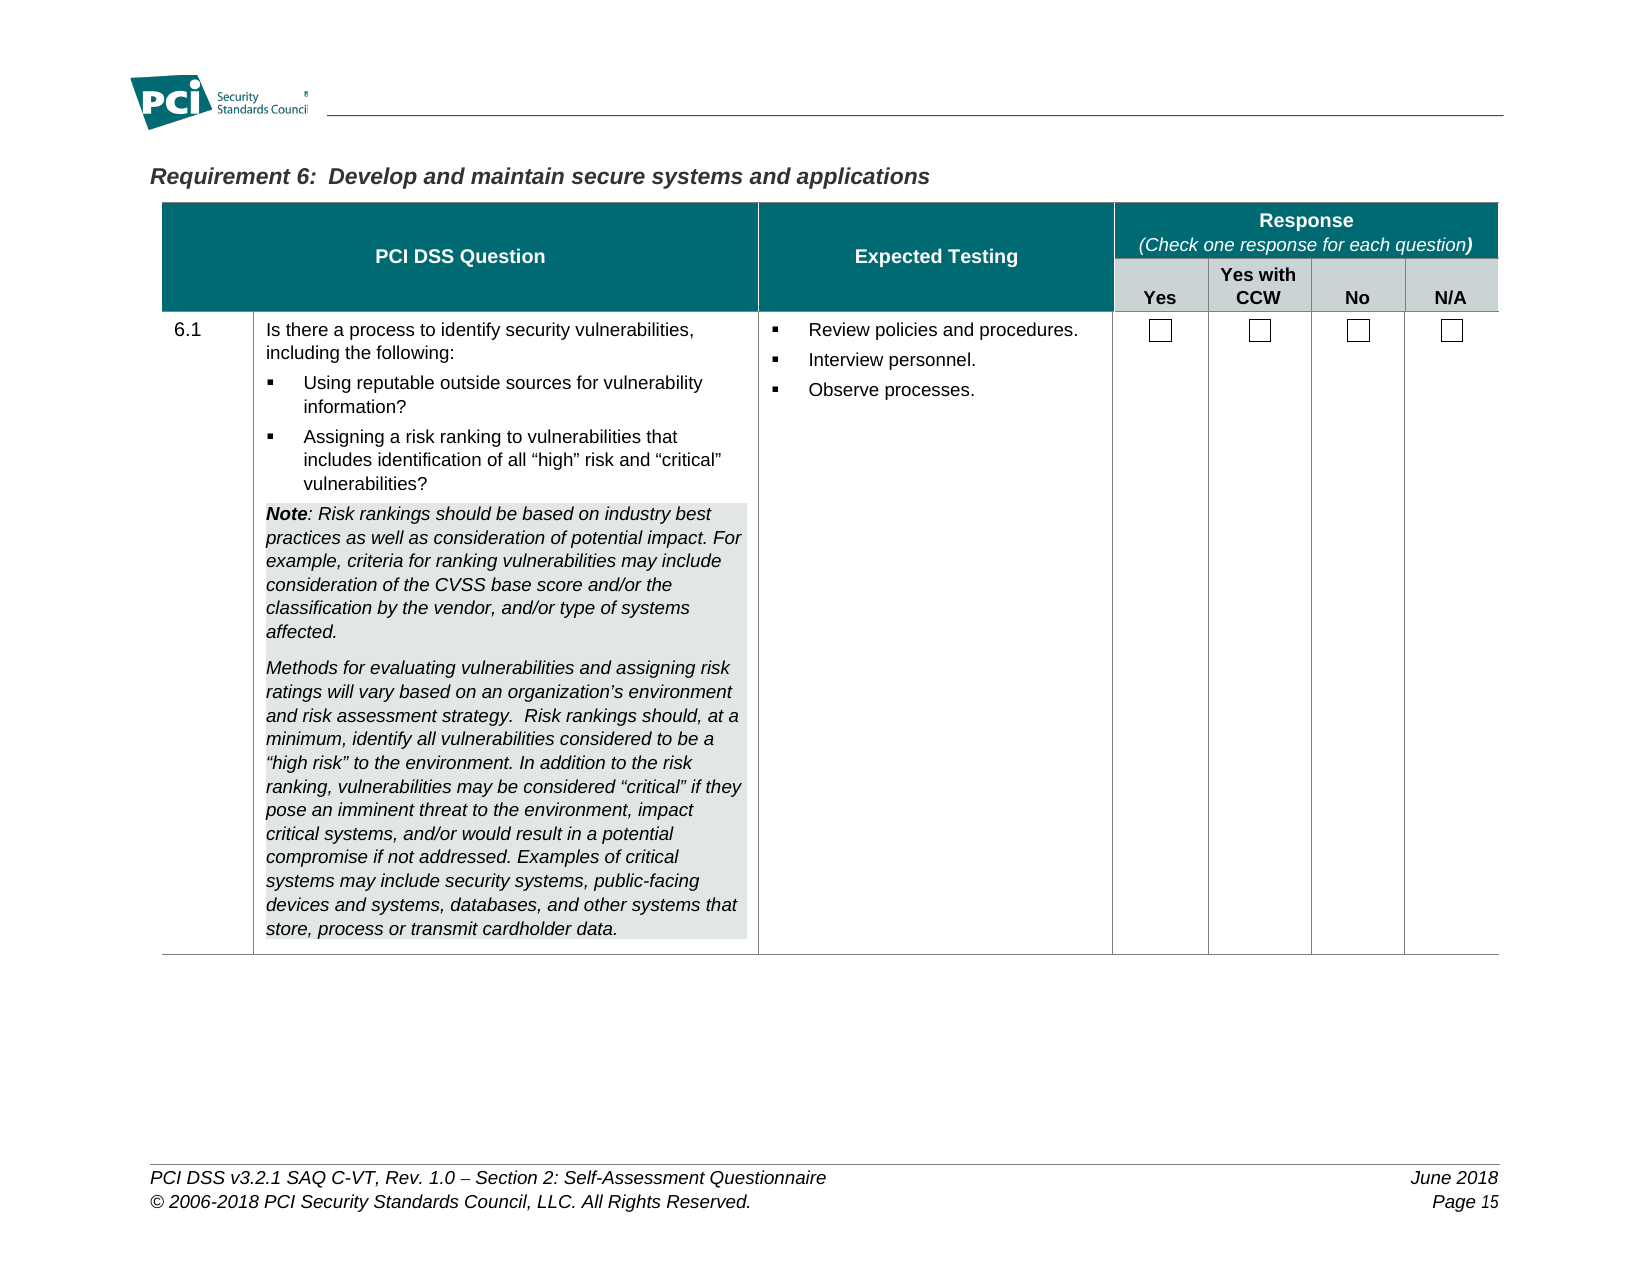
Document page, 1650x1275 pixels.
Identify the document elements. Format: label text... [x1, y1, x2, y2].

picture [130, 75, 308, 130]
table_cell [1113, 312, 1208, 953]
table_cell Review policies and procedures. Interview personnel. Observe processes. [759, 312, 1112, 953]
table_header Response (Check one response for each question) [1115, 203, 1498, 258]
table_cell [1405, 312, 1498, 953]
table_cell [1209, 312, 1311, 953]
table_cell 6.1 [162, 312, 253, 953]
table_cell No [1312, 259, 1405, 311]
table_cell Yes with CCW [1209, 259, 1311, 311]
table_cell Yes [1115, 259, 1208, 311]
table_cell [1312, 312, 1404, 953]
table_header Expected Testing [759, 203, 1114, 311]
table_cell N/A [1406, 259, 1498, 311]
subtitle Requirement 6: Develop and maintain secure systems and applications [150, 162, 1500, 189]
table_cell Is there a process to identify security vulnerabilities, including the following: Using reputable outside sources for vulnerability information? Assigning a risk ranking to vulnerabilities that includes identification of all “high” risk and “critical” vulnerabilities? Note: Risk rankings should be based on industry best practices as well as consideration of potential impact. For example, criteria for ranking vulnerabilities may include consideration of the CVSS base score and/or the classification by the vendor, and/or type of systems affected. Methods for evaluating vulnerabilities and assigning risk ratings will vary based on an organization’s environment and risk assessment strategy. Risk rankings should, at a minimum, identify all vulnerabilities considered to be a “high risk” to the environment. In addition to the risk ranking, vulnerabilities may be considered “critical” if they pose an imminent threat to the environment, impact critical systems, and/or would result in a potential compromise if not addressed. Examples of critical systems may include security systems, public-facing devices and systems, databases, and other systems that store, process or transmit cardholder data. [254, 312, 758, 953]
table_header PCI DSS Question [162, 203, 758, 311]
